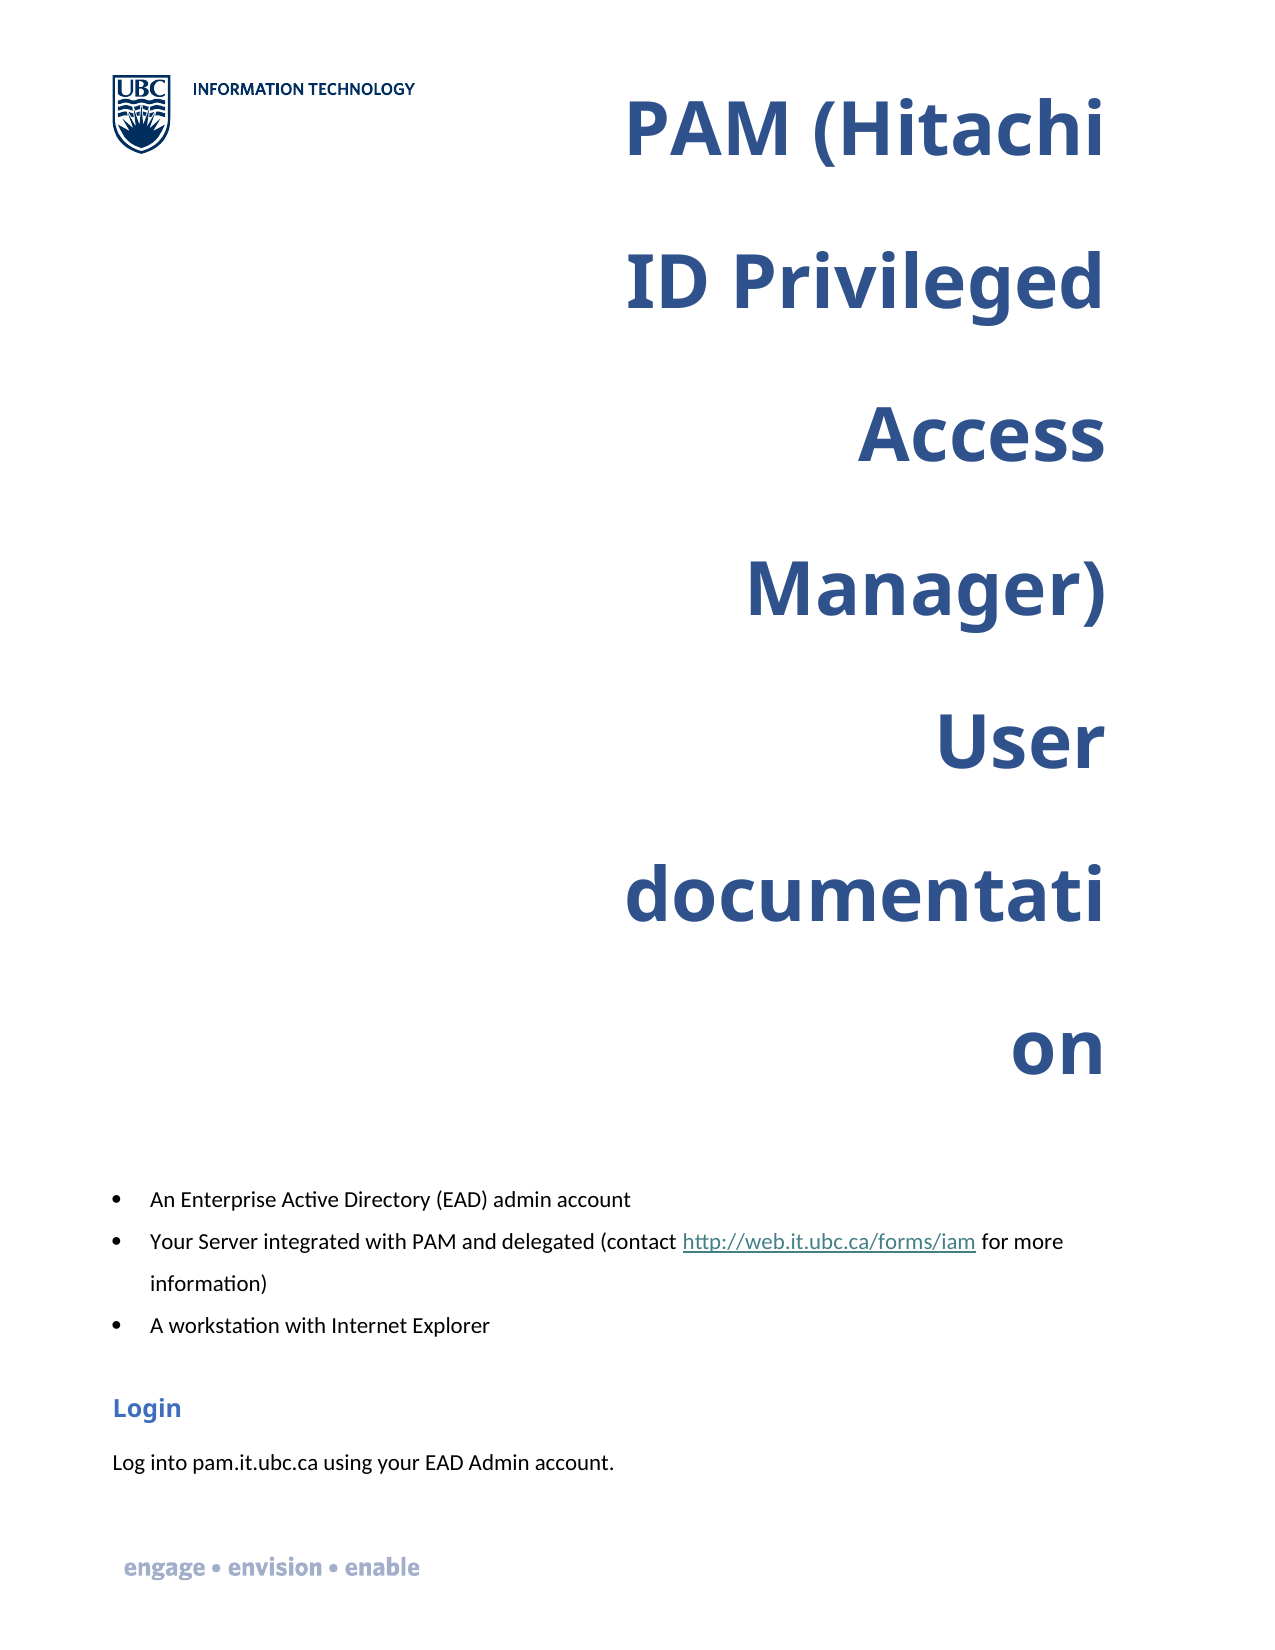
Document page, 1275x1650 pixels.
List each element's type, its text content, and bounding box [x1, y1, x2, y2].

list A workstation with Internet Explorer [112, 1311, 1106, 1339]
text Log into pam.it.ubc.ca using your EAD Admin account. [112, 1448, 1106, 1476]
list Your Server integrated with PAM and delegated (contact http://web.it.ubc.ca/forms/iam for more information) [112, 1227, 1106, 1297]
list An Enterprise Active Directory (EAD) admin account [112, 1185, 1106, 1213]
subtitle Login [112, 1390, 1106, 1424]
